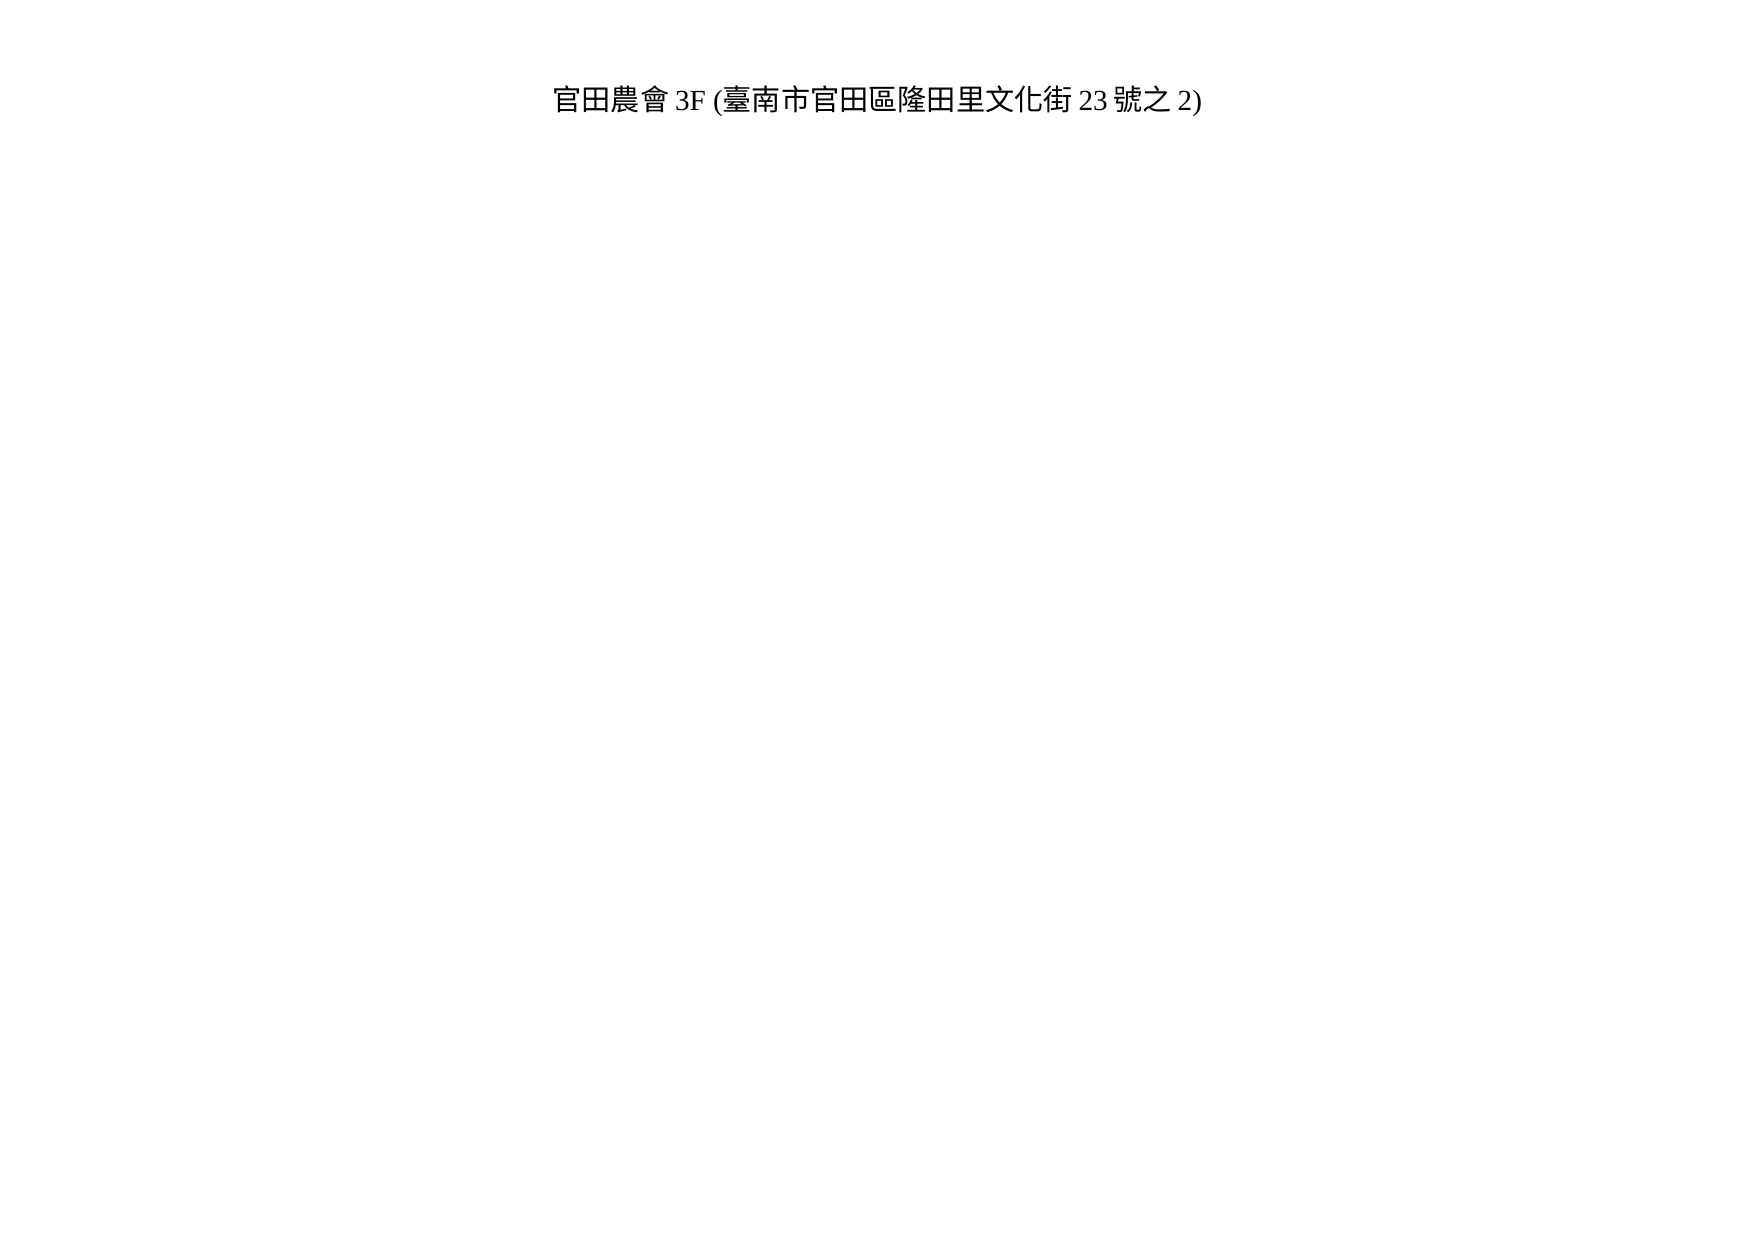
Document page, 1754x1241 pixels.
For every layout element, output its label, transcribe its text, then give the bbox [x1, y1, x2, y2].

text 官田農會3F (臺南市官田區隆田里文化街23號之2) [75, 76, 1679, 119]
